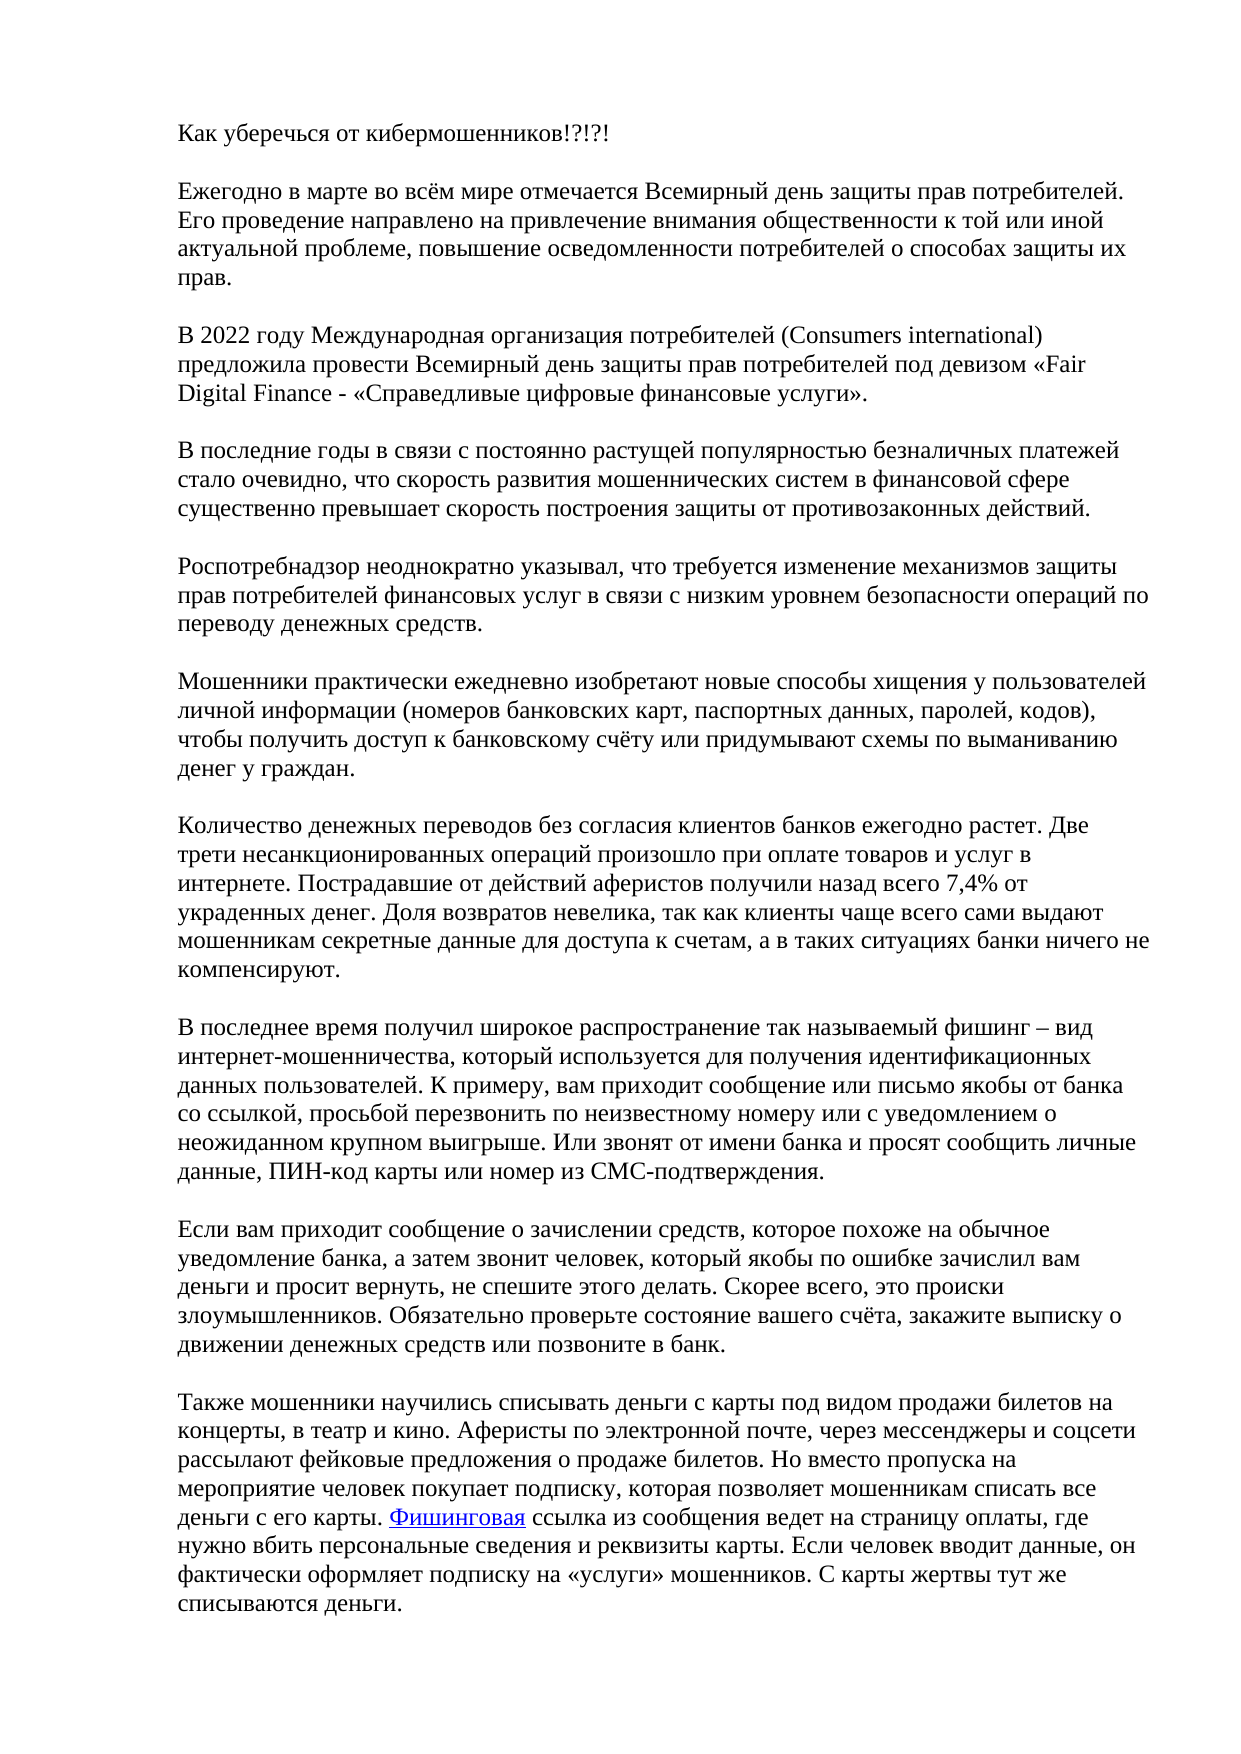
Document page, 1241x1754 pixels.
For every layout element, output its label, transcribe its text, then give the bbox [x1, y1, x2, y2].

text Также мошенники научились списывать деньги с карты под видом продажи билетов на концерты, в театр и кино. Аферисты по электронной почте, через мессенджеры и соцсети рассылают фейковые предложения о продаже билетов. Но вместо пропуска на мероприятие человек покупает подписку, которая позволяет мошенникам списать все деньги с его карты. Фишинговая ссылка из сообщения ведет на страницу оплаты, где нужно вбить персональные сведения и реквизиты карты. Если человек вводит данные, он фактически оформляет подписку на «услуги» мошенников. С карты жертвы тут же списываются деньги. [177, 1387, 1152, 1617]
text Если вам приходит сообщение о зачислении средств, которое похоже на обычное уведомление банка, а затем звонит человек, который якобы по ошибке зачислил вам деньги и просит вернуть, не спешите этого делать. Скорее всего, это происки злоумышленников. Обязательно проверьте состояние вашего счёта, закажите выписку о движении денежных средств или позвоните в банк. [177, 1214, 1152, 1358]
text Как уберечься от кибермошенников!?!?! [177, 118, 1152, 147]
text Ежегодно в марте во всём мире отмечается Всемирный день защиты прав потребителей. Его проведение направлено на привлечение внимания общественности к той или иной актуальной проблеме, повышение осведомленности потребителей о способах защиты их прав. [177, 176, 1152, 291]
text В 2022 году Международная организация потребителей (Consumers international) предложила провести Всемирный день защиты прав потребителей под девизом «Fair Digital Finance - «Справедливые цифровые финансовые услуги». [177, 320, 1152, 406]
text Количество денежных переводов без согласия клиентов банков ежегодно растет. Две трети несанкционированных операций произошло при оплате товаров и услуг в интернете. Пострадавшие от действий аферистов получили назад всего 7,4% от украденных денег. Доля возвратов невелика, так как клиенты чаще всего сами выдают мошенникам секретные данные для доступа к счетам, а в таких ситуациях банки ничего не компенсируют. [177, 811, 1152, 983]
text В последнее время получил широкое распространение так называемый фишинг – вид интернет-мошенничества, который используется для получения идентификационных данных пользователей. К примеру, вам приходит сообщение или письмо якобы от банка со ссылкой, просьбой перезвонить по неизвестному номеру или с уведомлением о неожиданном крупном выигрыше. Или звонят от имени банка и просят сообщить личные данные, ПИН-код карты или номер из СМС-подтверждения. [177, 1012, 1152, 1185]
text Мошенники практически ежедневно изобретают новые способы хищения у пользователей личной информации (номеров банковских карт, паспортных данных, паролей, кодов), чтобы получить доступ к банковскому счёту или придумывают схемы по выманиванию денег у граждан. [177, 666, 1152, 781]
text В последние годы в связи с постоянно растущей популярностью безналичных платежей стало очевидно, что скорость развития мошеннических систем в финансовой сфере существенно превышает скорость построения защиты от противозаконных действий. [177, 436, 1152, 522]
text Роспотребнадзор неоднократно указывал, что требуется изменение механизмов защиты прав потребителей финансовых услуг в связи с низким уровнем безопасности операций по переводу денежных средств. [177, 551, 1152, 637]
